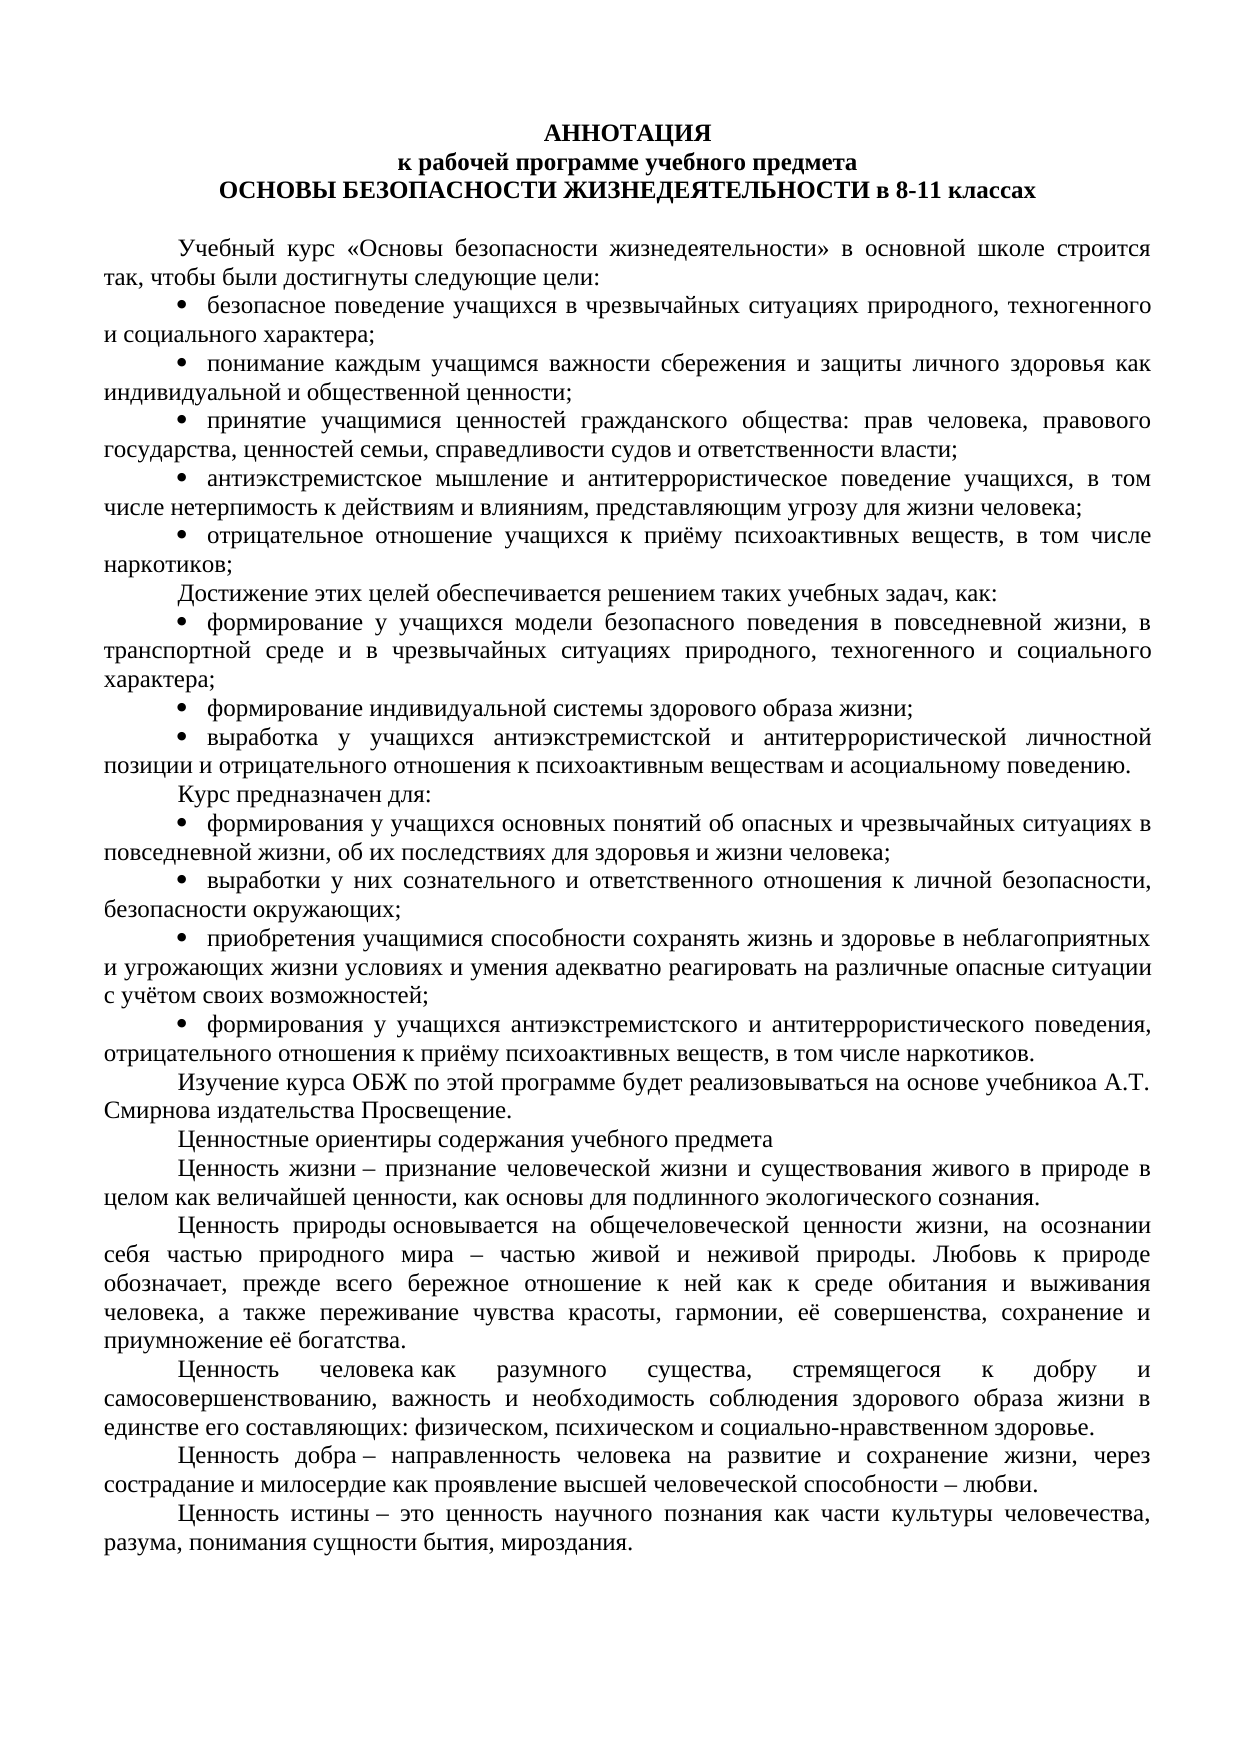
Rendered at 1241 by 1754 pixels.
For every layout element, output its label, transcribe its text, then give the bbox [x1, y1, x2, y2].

list формирование у учащихся модели безопасного поведения в повседневной жизни, в транспортной среде и в чрезвычайных ситуациях природного, техногенного и социального характера; [103, 607, 1152, 693]
list формирования у учащихся основных понятий об опасных и чрезвычайных ситуациях в повседневной жизни, об их последствиях для здоровья и жизни человека; [103, 808, 1152, 866]
text ОСНОВЫ БЕЗОПАСНОСТИ ЖИЗНЕДЕЯТЕЛЬНОСТИ в 8-11 классах [103, 176, 1152, 204]
list выработки у них сознательного и ответственного отношения к личной безопасности, безопасности окружающих; [103, 866, 1152, 923]
list формирования у учащихся антиэкстремистского и антитеррористического поведения, отрицательного отношения к приёму психоактивных веществ, в том числе наркотиков. [103, 1009, 1152, 1067]
list принятие учащимися ценностей гражданского общества: прав человека, правового государства, ценностей семьи, справедливости судов и ответственности власти; [103, 406, 1152, 463]
text Ценность истины – это ценность научного познания как части культуры человечества, разума, понимания сущности бытия, мироздания. [103, 1498, 1152, 1556]
text к рабочей программе учебного предмета [103, 147, 1152, 176]
text Ценностные ориентиры содержания учебного предмета [103, 1124, 1152, 1153]
text Достижение этих целей обеспечивается решением таких учебных задач, как: [103, 578, 1152, 607]
list безопасное поведение учащихся в чрезвычайных ситуациях природного, техногенного и социального характера; [103, 291, 1152, 348]
list формирование индивидуальной системы здорового образа жизни; [103, 693, 1152, 722]
text Учебный курс «Основы безопасности жизнедеятельности» в основной школе строится так, чтобы были достигнуты следующие цели: [103, 233, 1152, 291]
text Ценность жизни – признание человеческой жизни и существования живого в природе в целом как величайшей ценности, как основы для подлинного экологического сознания. [103, 1153, 1152, 1211]
list выработка у учащихся антиэкстремистской и антитеррористической личностной позиции и отрицательного отношения к психоактивным веществам и асоциальному поведению. [103, 722, 1152, 779]
text Ценность человека как разумного существа, стремящегося к добру и самосовершенствованию, важность и необходимость соблюдения здорового образа жизни в единстве его составляющих: физическом, психическом и социально-нравственном здоровье. [103, 1354, 1152, 1441]
text АННОТАЦИЯ [103, 118, 1152, 147]
list приобретения учащимися способности сохранять жизнь и здоровье в неблагоприятных и угрожающих жизни условиях и умения адекватно реагировать на различные опасные ситуации с учётом своих возможностей; [103, 923, 1152, 1009]
text Курс предназначен для: [103, 779, 1152, 808]
text Ценность природы основывается на общечеловеческой ценности жизни, на осознании себя частью природного мира – частью живой и неживой природы. Любовь к природе обозначает, прежде всего бережное отношение к ней как к среде обитания и выживания человека, а также переживание чувства красоты, гармонии, её совершенства, сохранение и приумножение её богатства. [103, 1211, 1152, 1354]
list отрицательное отношение учащихся к приёму психоактивных веществ, в том числе наркотиков; [103, 521, 1152, 578]
text Ценность добра – направленность человека на развитие и сохранение жизни, через сострадание и милосердие как проявление высшей человеческой способности – любви. [103, 1441, 1152, 1498]
list антиэкстремистское мышление и антитеррористическое поведение учащихся, в том числе нетерпимость к действиям и влияниям, представляющим угрозу для жизни человека; [103, 463, 1152, 521]
text Изучение курса ОБЖ по этой программе будет реализовываться на основе учебникоа А.Т. Смирнова издательства Просвещение. [103, 1067, 1152, 1124]
list понимание каждым учащимся важности сбережения и защиты личного здоровья как индивидуальной и общественной ценности; [103, 348, 1152, 406]
